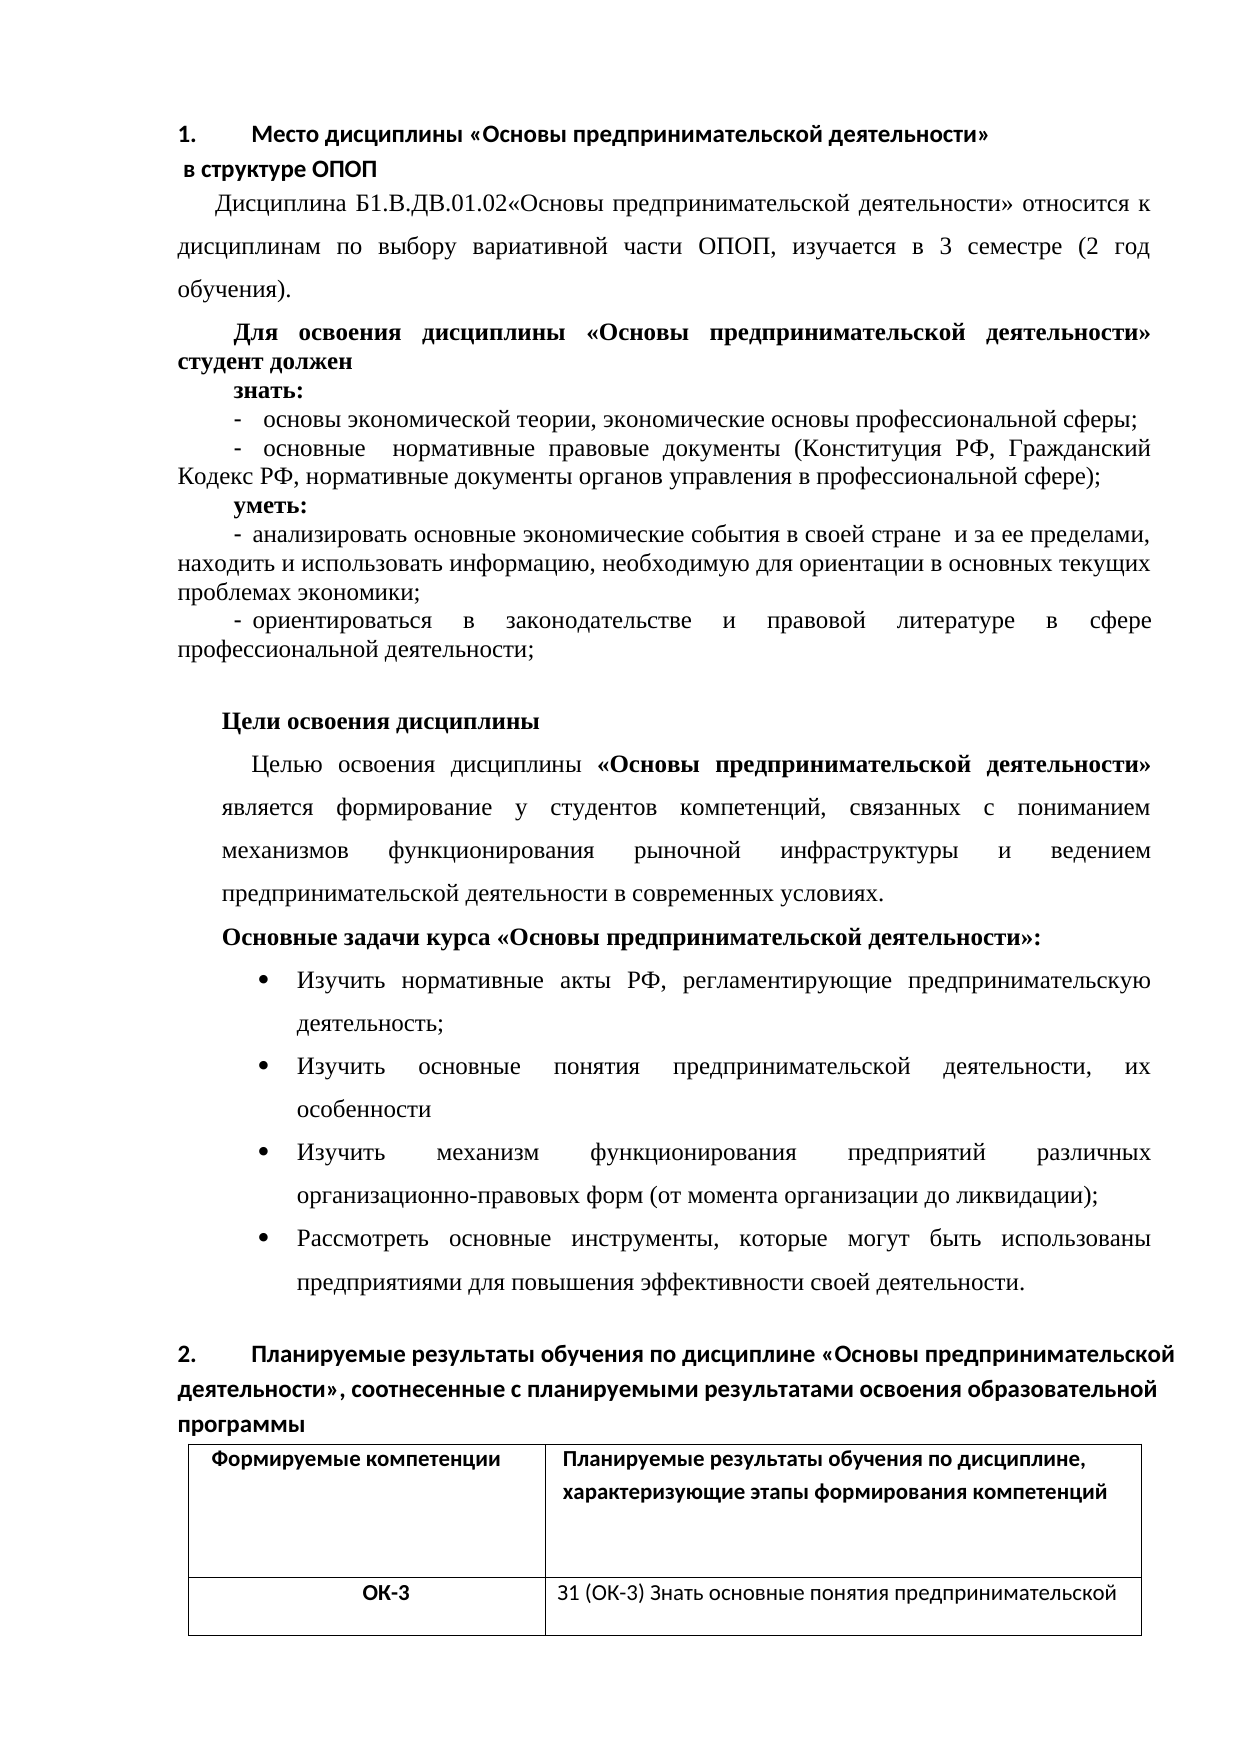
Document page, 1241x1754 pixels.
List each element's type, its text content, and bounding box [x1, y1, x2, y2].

table_header Планируемые результаты обучения по дисциплине, характеризующие этапы формирования компетенций [546, 1445, 1141, 1577]
list Планируемые результаты обучения по дисциплине «Основы предпринимательской деятельности», соотнесенные с планируемыми результатами освоения образовательной программы [177, 1338, 1192, 1439]
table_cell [546, 1578, 1141, 1635]
text в структуре ОПОП [177, 153, 1240, 184]
text Дисциплина Б1.В.ДВ.01.02«Основы предпринимательской деятельности» относится к дисциплинам по выбору вариативной части ОПОП, изучается в 3 семестре (2 год обучения). [177, 188, 1151, 303]
list Изучить механизм функционирования предприятий различных организационно-правовых форм (от момента организации до ликвидации); [259, 1137, 1152, 1209]
text Для освоения дисциплины «Основы предпринимательской деятельности» студент должен [177, 317, 1152, 375]
text уметь: [177, 490, 1152, 519]
list Изучить нормативные акты РФ, регламентирующие предпринимательскую деятельность; [259, 965, 1152, 1037]
list ориентироваться в законодательстве и правовой литературе в сфере профессиональной деятельности; [177, 605, 1152, 663]
text Целью освоения дисциплины «Основы предпринимательской деятельности» является формирование у студентов компетенций, связанных с пониманием механизмов функционирования рыночной инфраструктуры и ведением предпринимательской деятельности в современных условиях. [222, 749, 1152, 907]
text знать: [177, 375, 1152, 404]
list анализировать основные экономические события в своей стране и за ее пределами, находить и использовать информацию, необходимую для ориентации в основных текущих проблемах экономики; [177, 519, 1152, 605]
list Изучить основные понятия предпринимательской деятельности, их особенности [259, 1051, 1152, 1123]
table_header Формируемые компетенции [189, 1445, 545, 1577]
text Цели освоения дисциплины [222, 706, 1152, 735]
list основы экономической теории, экономические основы профессиональной сферы; [177, 404, 1152, 433]
list Место дисциплины «Основы предпринимательской деятельности» [177, 118, 1240, 149]
list Рассмотреть основные инструменты, которые могут быть использованы предприятиями для повышения эффективности своей деятельности. [259, 1223, 1152, 1295]
list основные нормативные правовые документы (Конституция РФ, Гражданский Кодекс РФ, нормативные документы органов управления в профессиональной сфере); [177, 433, 1152, 490]
text Основные задачи курса «Основы предпринимательской деятельности»: [222, 922, 1152, 950]
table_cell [189, 1578, 545, 1635]
